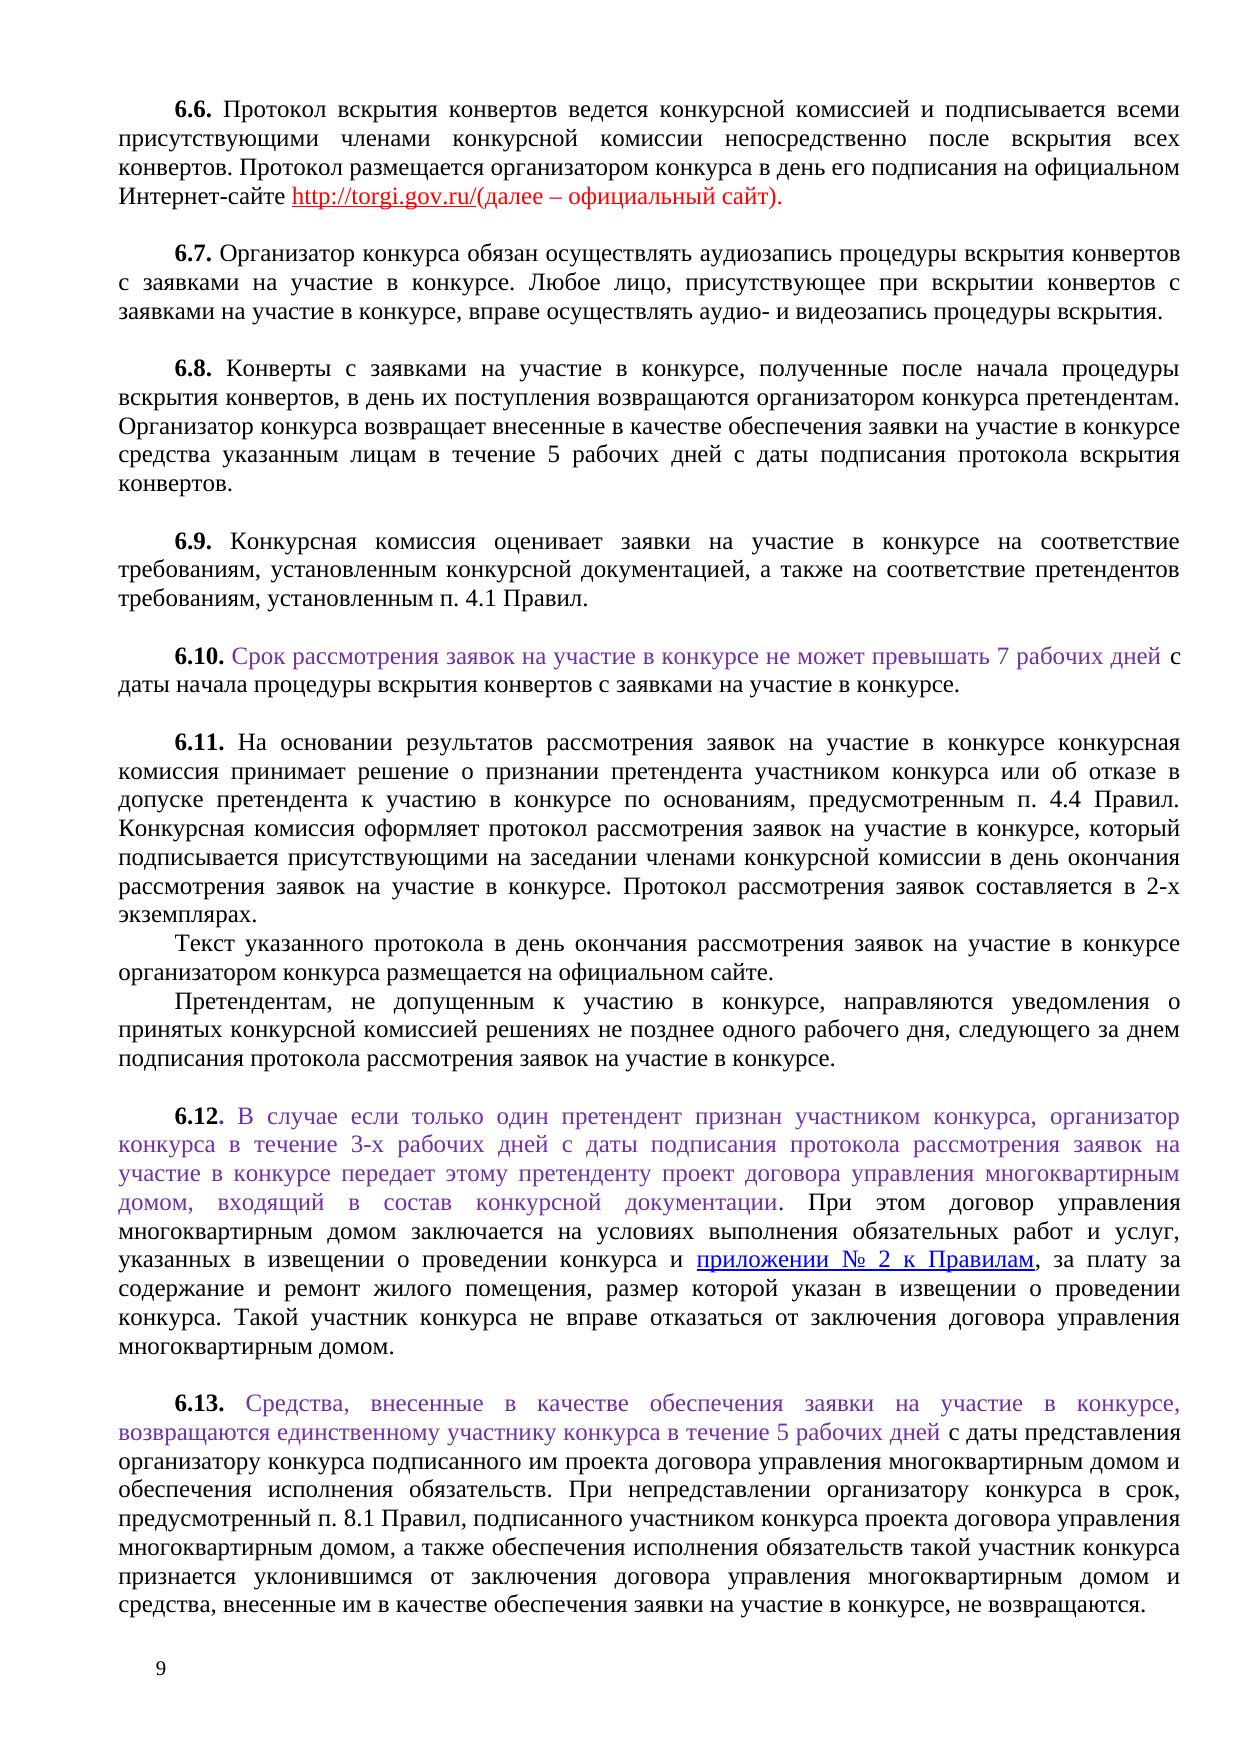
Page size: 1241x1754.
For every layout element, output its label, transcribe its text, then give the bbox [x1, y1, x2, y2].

text Текст указанного протокола в день окончания рассмотрения заявок на участие в конкурсе организатором конкурса размещается на официальном сайте. [118, 928, 1181, 986]
text 6.11. На основании результатов рассмотрения заявок на участие в конкурсе конкурсная комиссия принимает решение о признании претендента участником конкурса или об отказе в допуске претендента к участию в конкурсе по основаниям, предусмотренным п. 4.4 Правил. Конкурсная комиссия оформляет протокол рассмотрения заявок на участие в конкурсе, который подписывается присутствующими на заседании членами конкурсной комиссии в день окончания рассмотрения заявок на участие в конкурсе. Протокол рассмотрения заявок составляется в 2-х экземплярах. [118, 727, 1181, 928]
text 6.12. В случае если только один претендент признан участником конкурса, организатор конкурса в течение 3-х рабочих дней с даты подписания протокола рассмотрения заявок на участие в конкурсе передает этому претенденту проект договора управления многоквартирным домом, входящий в состав конкурсной документации. При этом договор управления многоквартирным домом заключается на условиях выполнения обязательных работ и услуг, указанных в извещении о проведении конкурса и приложении № 2 к Правилам, за плату за содержание и ремонт жилого помещения, размер которой указан в извещении о проведении конкурса. Такой участник конкурса не вправе отказаться от заключения договора управления многоквартирным домом. [118, 1101, 1181, 1359]
text 6.9. Конкурсная комиссия оценивает заявки на участие в конкурсе на соответствие требованиям, установленным конкурсной документацией, а также на соответствие претендентов требованиям, установленным п. 4.1 Правил. [118, 526, 1181, 612]
text 6.6. Протокол вскрытия конвертов ведется конкурсной комиссией и подписывается всеми присутствующими членами конкурсной комиссии непосредственно после вскрытия всех конвертов. Протокол размещается организатором конкурса в день его подписания на официальном Интернет-сайте http://torgi.gov.ru/(далее – официальный сайт). [118, 94, 1181, 209]
text 6.7. Организатор конкурса обязан осуществлять аудиозапись процедуры вскрытия конвертов с заявками на участие в конкурсе. Любое лицо, присутствующее при вскрытии конвертов с заявками на участие в конкурсе, вправе осуществлять аудио- и видеозапись процедуры вскрытия. [118, 238, 1181, 324]
text 6.10. Срок рассмотрения заявок на участие в конкурсе не может превышать 7 рабочих дней с даты начала процедуры вскрытия конвертов с заявками на участие в конкурсе. [118, 641, 1181, 698]
text Претендентам, не допущенным к участию в конкурсе, направляются уведомления о принятых конкурсной комиссией решениях не позднее одного рабочего дня, следующего за днем подписания протокола рассмотрения заявок на участие в конкурсе. [118, 986, 1181, 1072]
text 6.8. Конверты с заявками на участие в конкурсе, полученные после начала процедуры вскрытия конвертов, в день их поступления возвращаются организатором конкурса претендентам. Организатор конкурса возвращает внесенные в качестве обеспечения заявки на участие в конкурсе средства указанным лицам в течение 5 рабочих дней с даты подписания протокола вскрытия конвертов. [118, 353, 1181, 497]
text 6.13. Средства, внесенные в качестве обеспечения заявки на участие в конкурсе, возвращаются единственному участнику конкурса в течение 5 рабочих дней с даты представления организатору конкурса подписанного им проекта договора управления многоквартирным домом и обеспечения исполнения обязательств. При непредставлении организатору конкурса в срок, предусмотренный п. 8.1 Правил, подписанного участником конкурса проекта договора управления многоквартирным домом, а также обеспечения исполнения обязательств такой участник конкурса признается уклонившимся от заключения договора управления многоквартирным домом и средства, внесенные им в качестве обеспечения заявки на участие в конкурсе, не возвращаются. [118, 1388, 1181, 1618]
